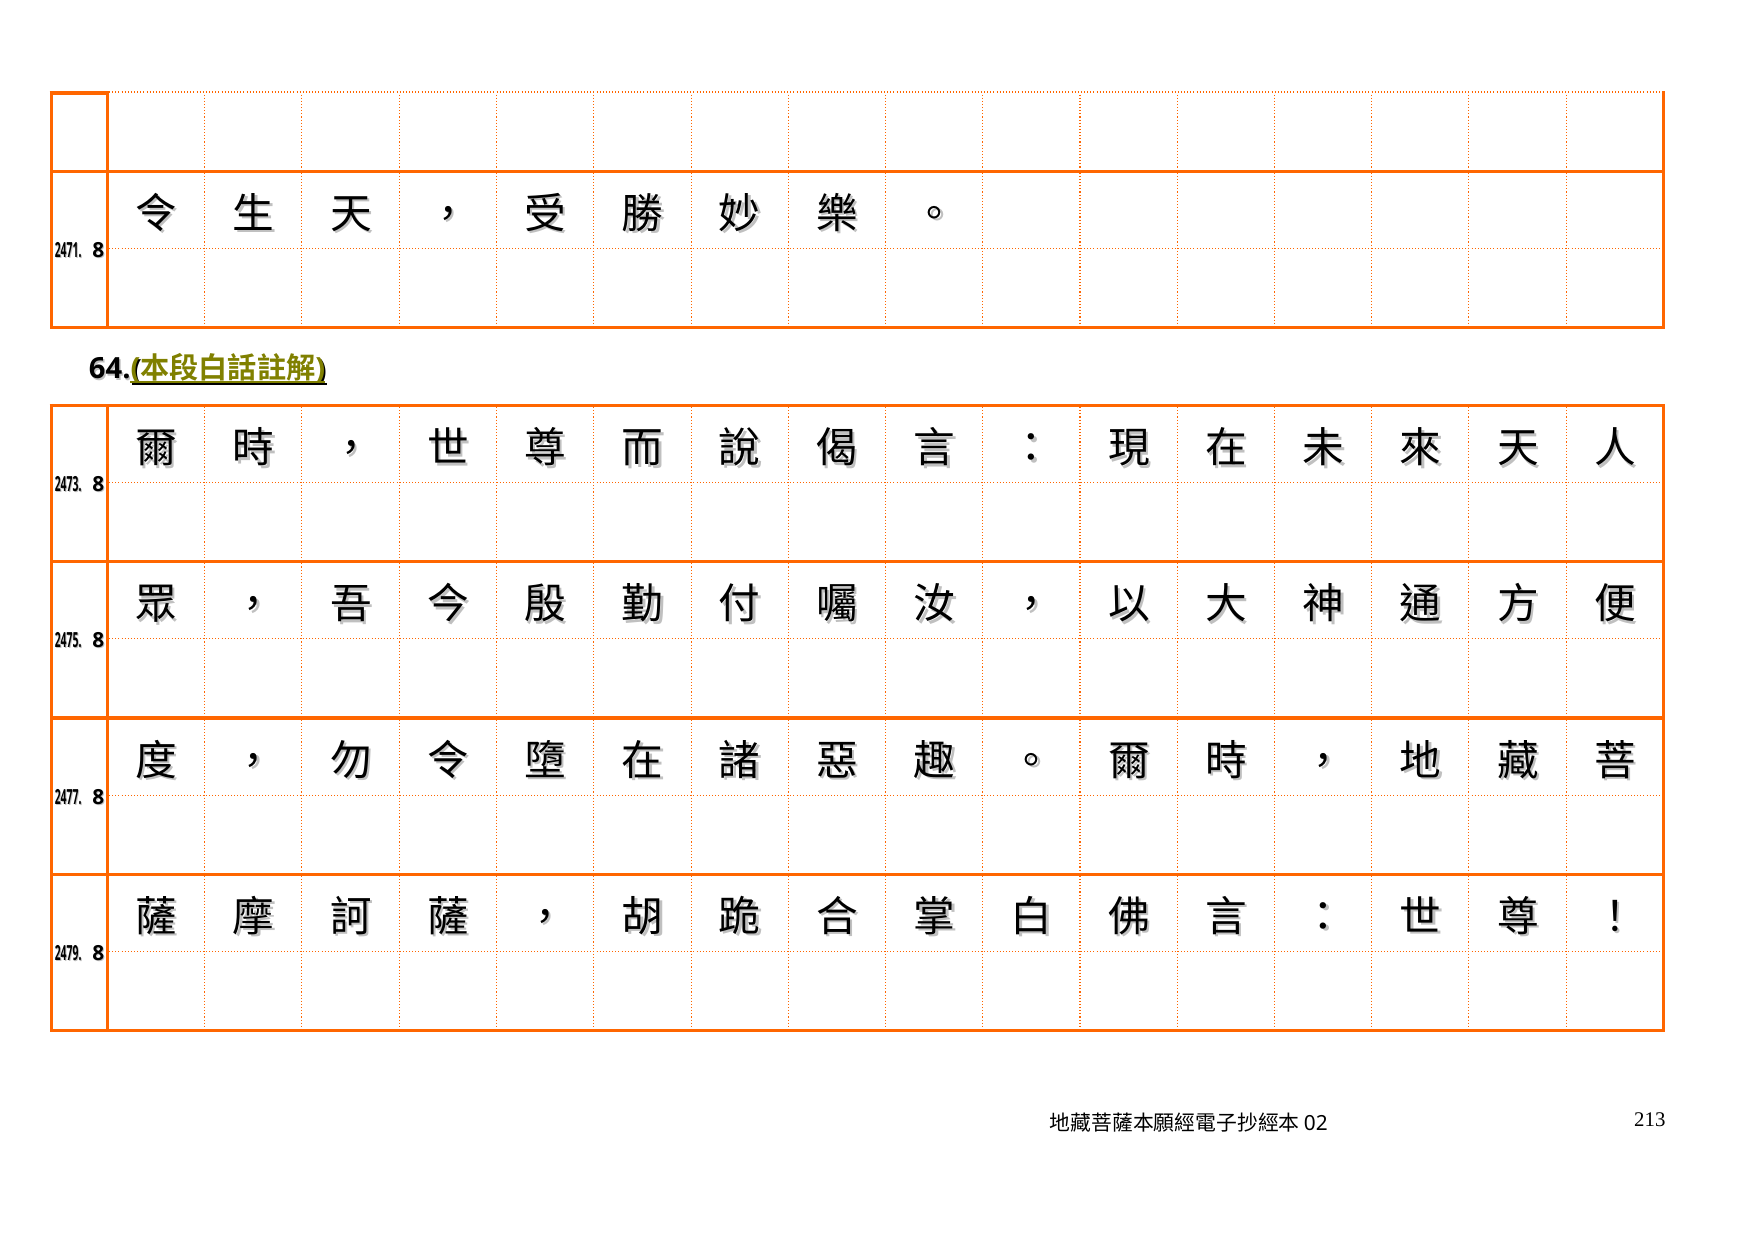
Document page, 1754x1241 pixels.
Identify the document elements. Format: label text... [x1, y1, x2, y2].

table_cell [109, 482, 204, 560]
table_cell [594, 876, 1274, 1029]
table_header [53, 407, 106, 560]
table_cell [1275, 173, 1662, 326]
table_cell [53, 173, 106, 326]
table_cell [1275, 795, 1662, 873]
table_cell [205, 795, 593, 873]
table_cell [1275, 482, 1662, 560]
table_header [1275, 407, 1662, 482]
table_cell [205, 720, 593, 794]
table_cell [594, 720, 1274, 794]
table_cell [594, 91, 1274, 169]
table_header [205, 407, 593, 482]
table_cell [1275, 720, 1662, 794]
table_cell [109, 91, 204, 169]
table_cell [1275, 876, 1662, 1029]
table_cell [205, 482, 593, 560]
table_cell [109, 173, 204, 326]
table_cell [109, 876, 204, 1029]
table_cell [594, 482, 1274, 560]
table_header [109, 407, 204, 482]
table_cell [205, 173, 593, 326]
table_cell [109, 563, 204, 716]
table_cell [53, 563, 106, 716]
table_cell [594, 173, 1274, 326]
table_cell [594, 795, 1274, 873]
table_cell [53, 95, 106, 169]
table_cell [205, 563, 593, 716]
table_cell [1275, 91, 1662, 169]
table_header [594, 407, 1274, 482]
subtitle 64.(本段白話註解) [89, 329, 1665, 404]
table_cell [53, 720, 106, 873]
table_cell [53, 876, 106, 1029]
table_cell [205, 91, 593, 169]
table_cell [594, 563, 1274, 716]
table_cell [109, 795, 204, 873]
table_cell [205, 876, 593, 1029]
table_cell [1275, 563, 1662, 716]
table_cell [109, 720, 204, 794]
